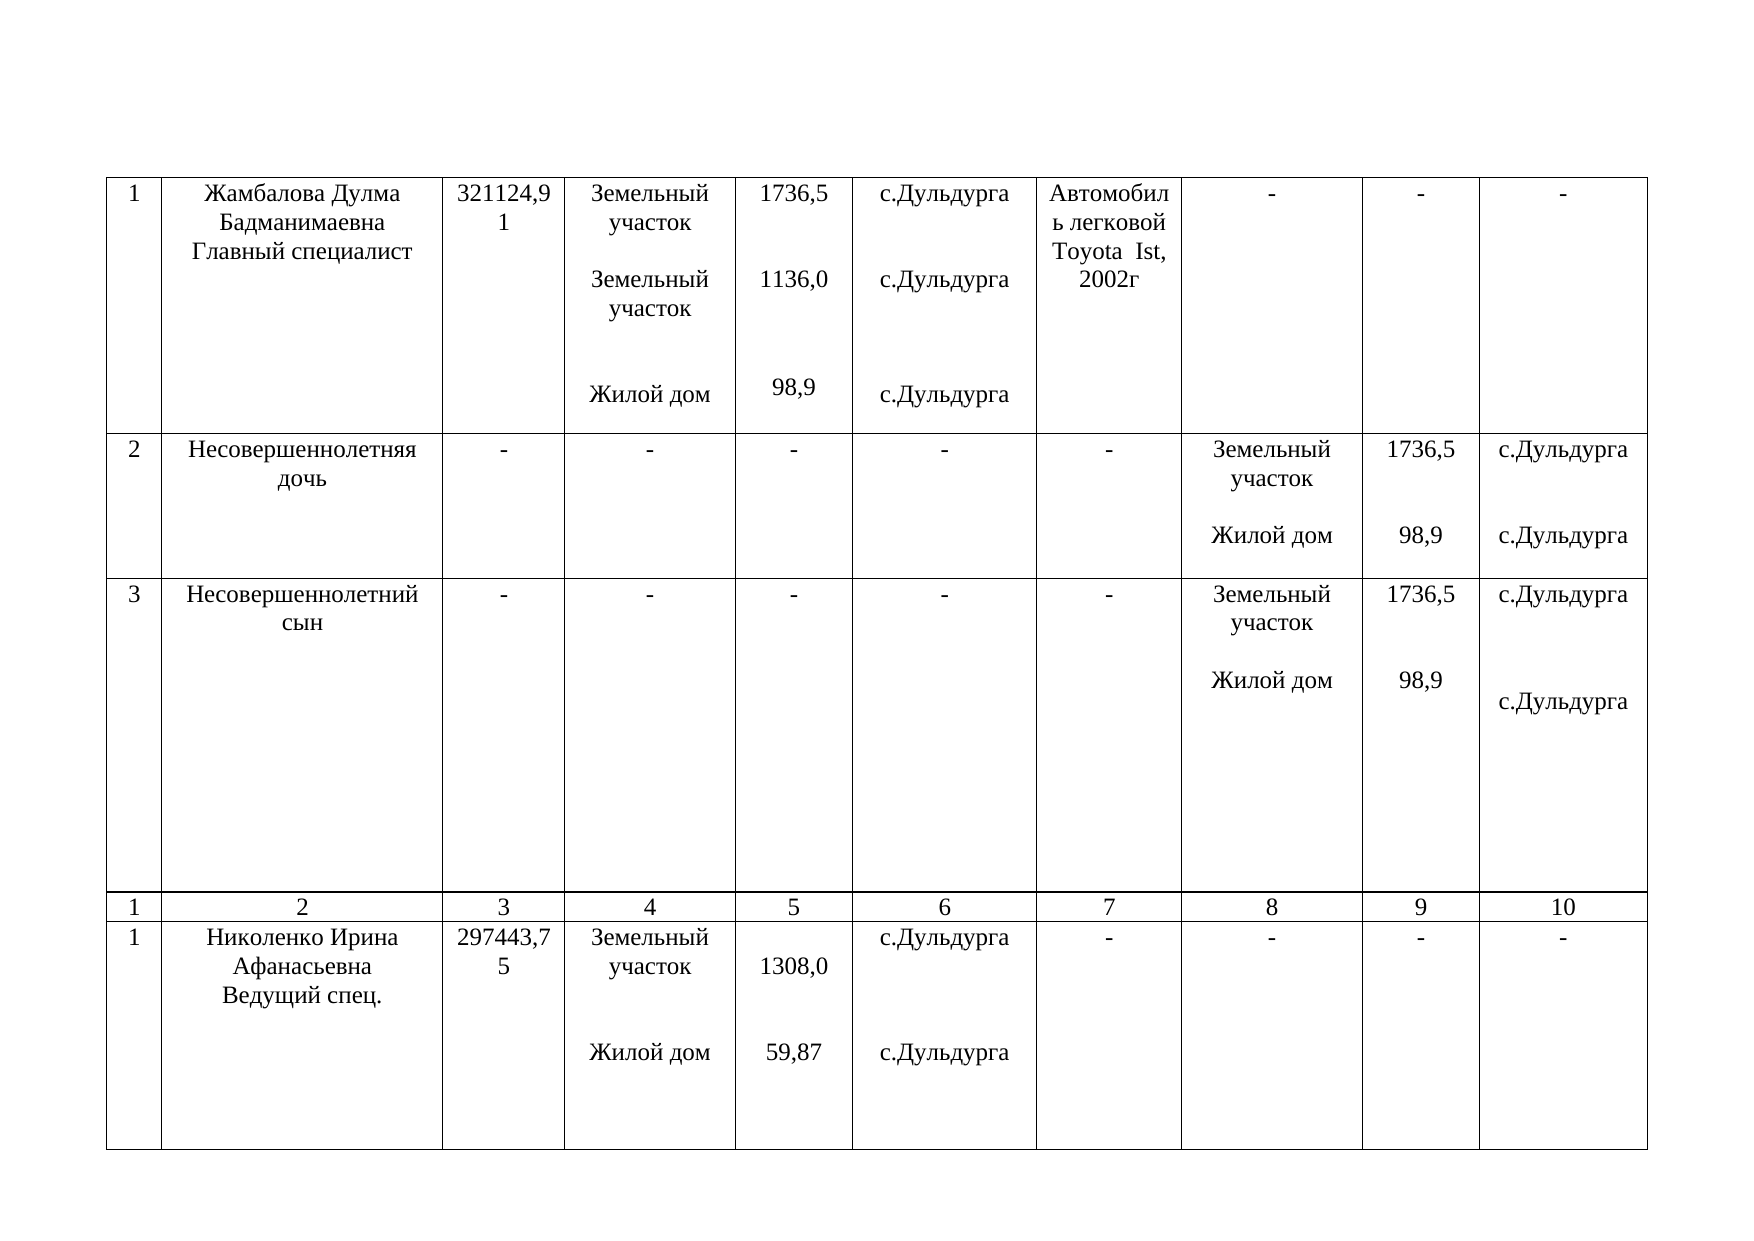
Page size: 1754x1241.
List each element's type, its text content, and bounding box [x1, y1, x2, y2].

table_cell Несовершеннолетний сын [162, 579, 442, 891]
table_cell 9 [1363, 893, 1479, 921]
table_cell 4 [565, 893, 735, 921]
table_cell 1308,0 59,87 [736, 922, 852, 1148]
table_cell 8 [1182, 893, 1362, 921]
table_cell 1 [107, 178, 161, 433]
table_cell - [1480, 178, 1647, 433]
table_cell Земельный участок Жилой дом [565, 922, 735, 1148]
table_cell - [1182, 178, 1362, 433]
table_cell - [565, 579, 735, 891]
table_cell - [1480, 922, 1647, 1148]
table_cell 1 [107, 893, 161, 921]
table_cell 1 [107, 922, 161, 1148]
table_cell Земельный участок Земельный участок Жилой дом [565, 178, 735, 433]
table_cell 3 [107, 579, 161, 891]
table_cell - [853, 434, 1036, 578]
table_cell - [1037, 434, 1181, 578]
table_cell - [565, 434, 735, 578]
table_cell - [853, 579, 1036, 891]
table_cell Жамбалова Дулма Бадманимаевна Главный специалист [162, 178, 442, 433]
table_cell - [736, 579, 852, 891]
table_cell - [1037, 579, 1181, 891]
table_cell - [443, 434, 564, 578]
table_cell 297443,75 [443, 922, 564, 1148]
table_cell - [1037, 922, 1181, 1148]
table_cell Земельный участок Жилой дом [1182, 434, 1362, 578]
table_cell с.Дульдурга с.Дульдурга [1480, 579, 1647, 891]
table_cell - [1182, 922, 1362, 1148]
table_cell 2 [162, 893, 442, 921]
table_cell - [736, 434, 852, 578]
table_cell 10 [1480, 893, 1647, 921]
table_cell 6 [853, 893, 1036, 921]
table_cell 1736,5 1136,0 98,9 [736, 178, 852, 433]
table_cell 1736,5 98,9 [1363, 434, 1479, 578]
table_cell 321124,91 [443, 178, 564, 433]
table_cell Автомобиль легковой Toyota Ist, 2002г [1037, 178, 1181, 433]
table_cell 5 [736, 893, 852, 921]
table_cell 7 [1037, 893, 1181, 921]
table_cell - [1363, 178, 1479, 433]
table_cell Несовершеннолетняя дочь [162, 434, 442, 578]
table_cell с.Дульдурга с.Дульдурга [1480, 434, 1647, 578]
table_cell 2 [107, 434, 161, 578]
table_cell с.Дульдурга с.Дульдурга с.Дульдурга [853, 178, 1036, 433]
table_cell с.Дульдурга с.Дульдурга [853, 922, 1036, 1148]
table_cell Николенко Ирина Афанасьевна Ведущий спец. [162, 922, 442, 1148]
table_cell 3 [443, 893, 564, 921]
table_cell - [1363, 922, 1479, 1148]
table_cell - [443, 579, 564, 891]
table_cell Земельный участок Жилой дом [1182, 579, 1362, 891]
table_cell 1736,5 98,9 [1363, 579, 1479, 891]
